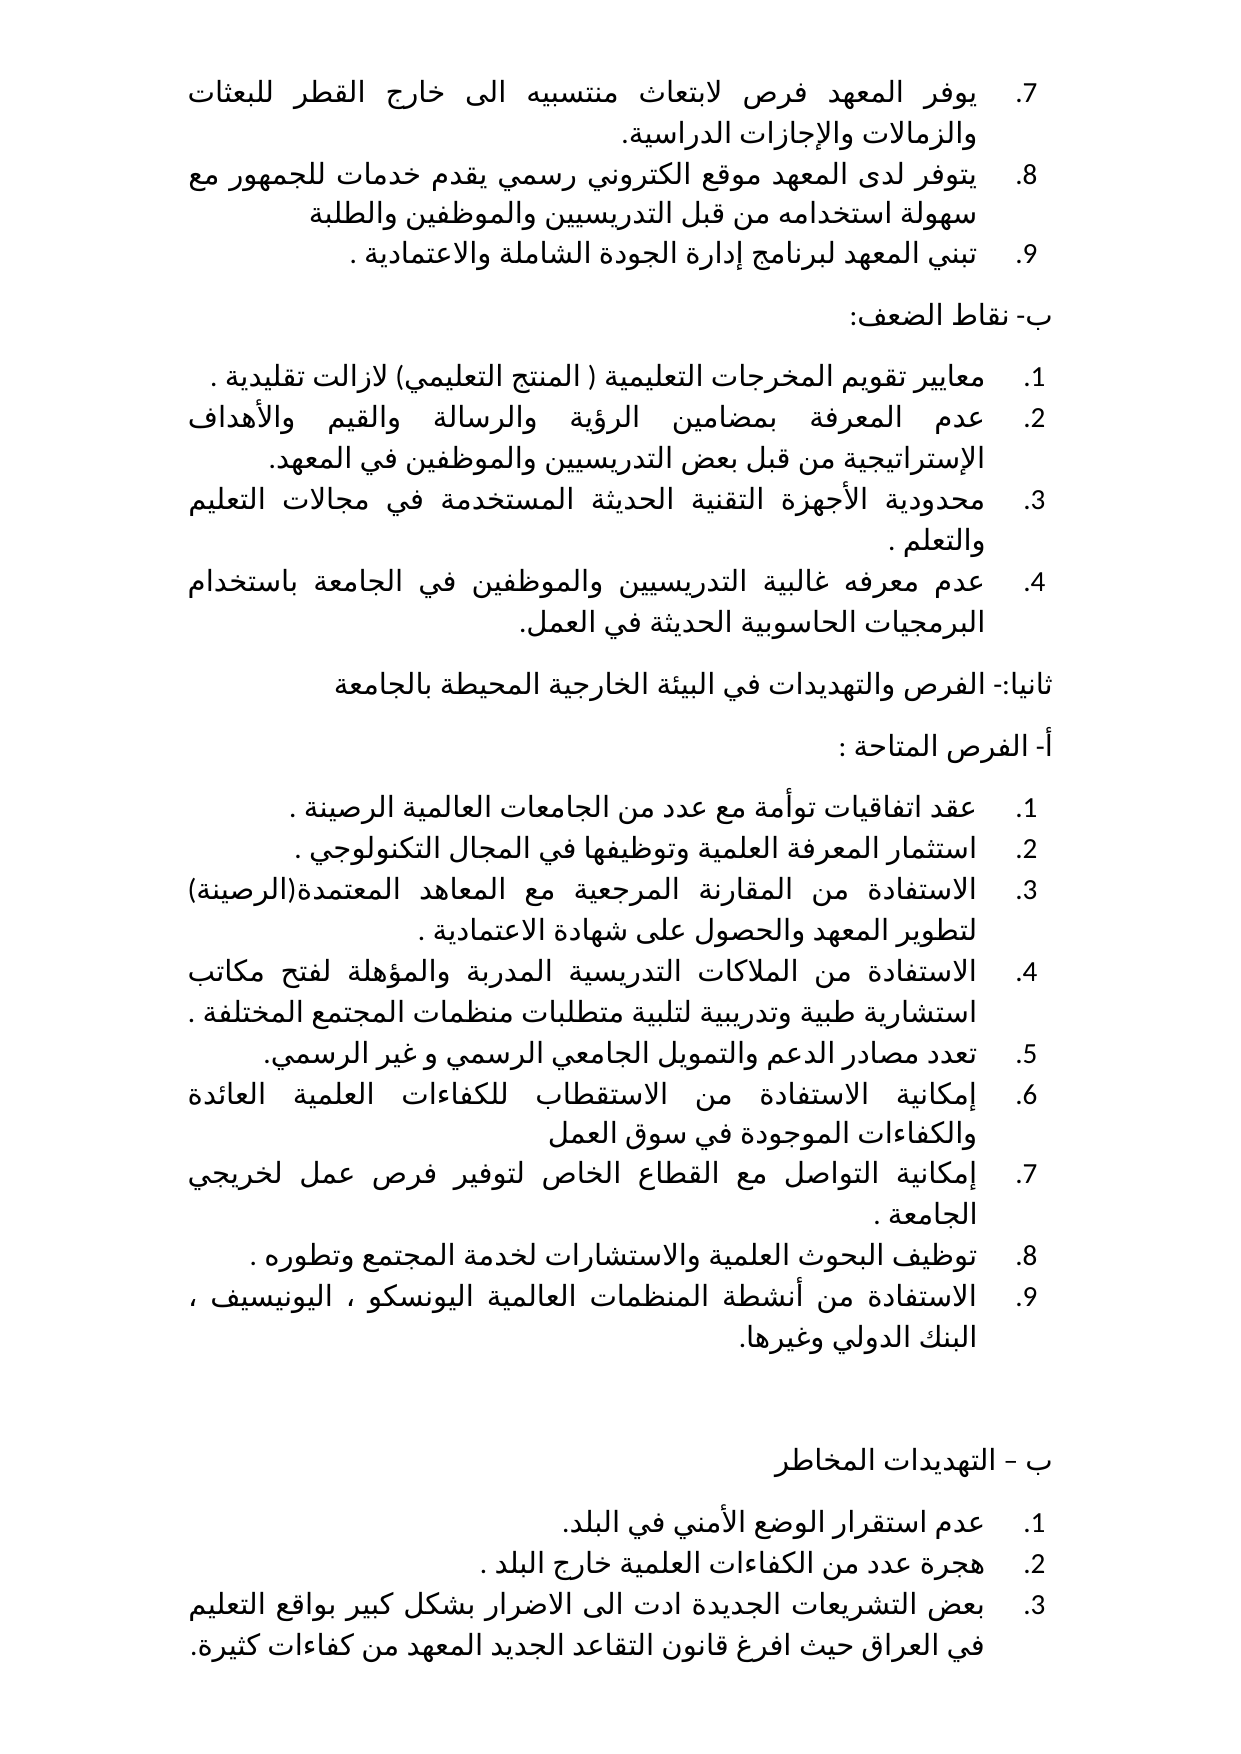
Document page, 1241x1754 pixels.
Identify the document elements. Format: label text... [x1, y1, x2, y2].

list محدودية الأجهزة التقنية الحديثة المستخدمة في مجالات التعليم والتعلم . [187, 481, 1023, 558]
list عدم استقرار الوضع الأمني في البلد. [187, 1504, 1023, 1540]
list بعض التشريعات الجديدة ادت الى الاضرار بشكل كبير بواقع التعليم في العراق حيث افرغ قانون التقاعد الجديد المعهد من كفاءات كثيرة. [187, 1586, 1023, 1663]
text ب – التهديدات المخاطر [187, 1442, 1053, 1478]
text ب- نقاط الضعف: [187, 297, 1053, 332]
list استثمار المعرفة العلمية وتوظيفها في المجال التكنولوجي . [187, 830, 1015, 866]
list معايير تقويم المخرجات التعليمية ( المنتج التعليمي) لازالت تقليدية . [187, 358, 1023, 394]
list عدم المعرفة بمضامين الرؤية والرسالة والقيم والأهداف الإستراتيجية من قبل بعض التدريسيين والموظفين في المعهد. [187, 399, 1023, 476]
list يتوفر لدى المعهد موقع الكتروني رسمي يقدم خدمات للجمهور مع سهولة استخدامه من قبل التدريسيين والموظفين والطلبة [187, 156, 1015, 230]
list تبني المعهد لبرنامج إدارة الجودة الشاملة والاعتمادية . [187, 235, 1015, 271]
list إمكانية الاستفادة من الاستقطاب للكفاءات العلمية العائدة والكفاءات الموجودة في سوق العمل [187, 1076, 1015, 1150]
list تعدد مصادر الدعم والتمويل الجامعي الرسمي و غير الرسمي. [187, 1035, 1015, 1071]
list الاستفادة من الملاكات التدريسية المدربة والمؤهلة لفتح مكاتب استشارية طبية وتدريبية لتلبية متطلبات منظمات المجتمع المختلفة . [187, 953, 1015, 1030]
list إمكانية التواصل مع القطاع الخاص لتوفير فرص عمل لخريجي الجامعة . [187, 1155, 1015, 1232]
list الاستفادة من المقارنة المرجعية مع المعاهد المعتمدة(الرصينة) لتطوير المعهد والحصول على شهادة الاعتمادية . [187, 871, 1015, 948]
list توظيف البحوث العلمية والاستشارات لخدمة المجتمع وتطوره . [187, 1237, 1015, 1273]
text أ‌- الفرص المتاحة : [187, 728, 1053, 763]
list يوفر المعهد فرص لابتعاث منتسبيه الى خارج القطر للبعثات والزمالات والإجازات الدراسية. [187, 74, 1015, 150]
text ثانيا:- الفرص والتهديدات في البيئة الخارجية المحيطة بالجامعة [187, 666, 1053, 701]
list عدم معرفه غالبية التدريسيين والموظفين في الجامعة باستخدام البرمجيات الحاسوبية الحديثة في العمل. [187, 563, 1023, 640]
list هجرة عدد من الكفاءات العلمية خارج البلد . [187, 1545, 1023, 1581]
list عقد اتفاقيات توأمة مع عدد من الجامعات العالمية الرصينة . [187, 789, 1015, 825]
list الاستفادة من أنشطة المنظمات العالمية اليونسكو ، اليونيسيف ، البنك الدولي وغيرها. [187, 1278, 1015, 1354]
